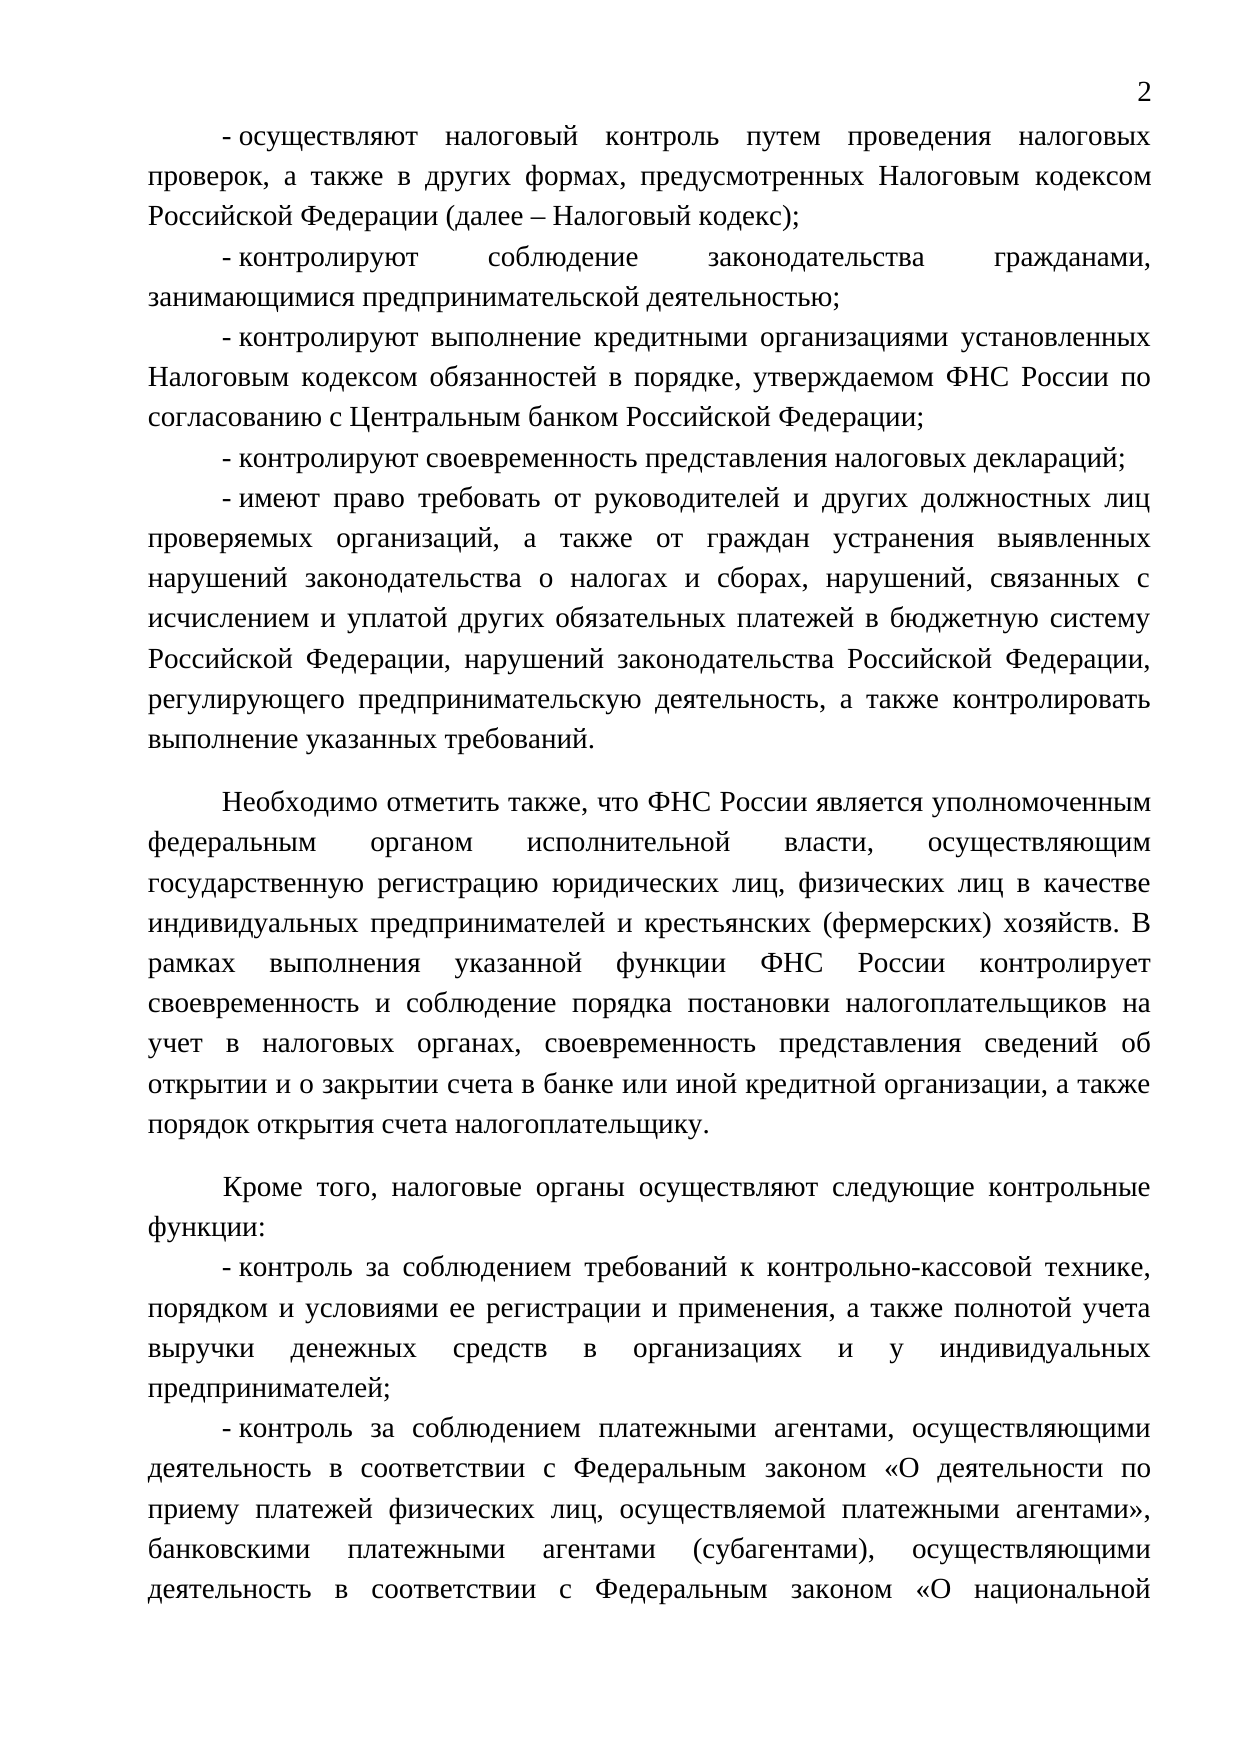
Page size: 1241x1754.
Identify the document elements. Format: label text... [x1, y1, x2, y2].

text - имеют право требовать от руководителей и других должностных лиц проверяемых организаций, а также от граждан устранения выявленных нарушений законодательства о налогах и сборах, нарушений, связанных с исчислением и уплатой других обязательных платежей в бюджетную систему Российской Федерации, нарушений законодательства Российской Федерации, регулирующего предпринимательскую деятельность, а также контролировать выполнение указанных требований. [148, 480, 1152, 755]
text - контролируют своевременность представления налоговых деклараций; [148, 440, 1152, 473]
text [148, 1410, 1152, 1605]
text - осуществляют налоговый контроль путем проведения налоговых проверок, а также в других формах, предусмотренных Налоговым кодексом Российской Федерации (далее – Налоговый кодекс); [148, 118, 1152, 232]
text Необходимо отметить также, что ФНС России является уполномоченным федеральным органом исполнительной власти, осуществляющим государственную регистрацию юридических лиц, физических лиц в качестве индивидуальных предпринимателей и крестьянских (фермерских) хозяйств. В рамках выполнения указанной функции ФНС России контролирует своевременность и соблюдение порядка постановки налогоплательщиков на учет в налоговых органах, своевременность представления сведений об открытии и о закрытии счета в банке или иной кредитной организации, а также порядок открытия счета налогоплательщику. [148, 784, 1152, 1139]
text - контроль за соблюдением требований к контрольно-кассовой технике, порядком и условиями ее регистрации и применения, а также полнотой учета выручки денежных средств в организациях и у индивидуальных предпринимателей; [148, 1249, 1152, 1404]
text Кроме того, налоговые органы осуществляют следующие контрольные функции: [148, 1169, 1152, 1243]
text - контролируют выполнение кредитными организациями установленных Налоговым кодексом обязанностей в порядке, утверждаемом ФНС России по согласованию с Центральным банком Российской Федерации; [148, 319, 1152, 433]
text - контролируют соблюдение законодательства гражданами, занимающимися предпринимательской деятельностью; [148, 239, 1152, 312]
